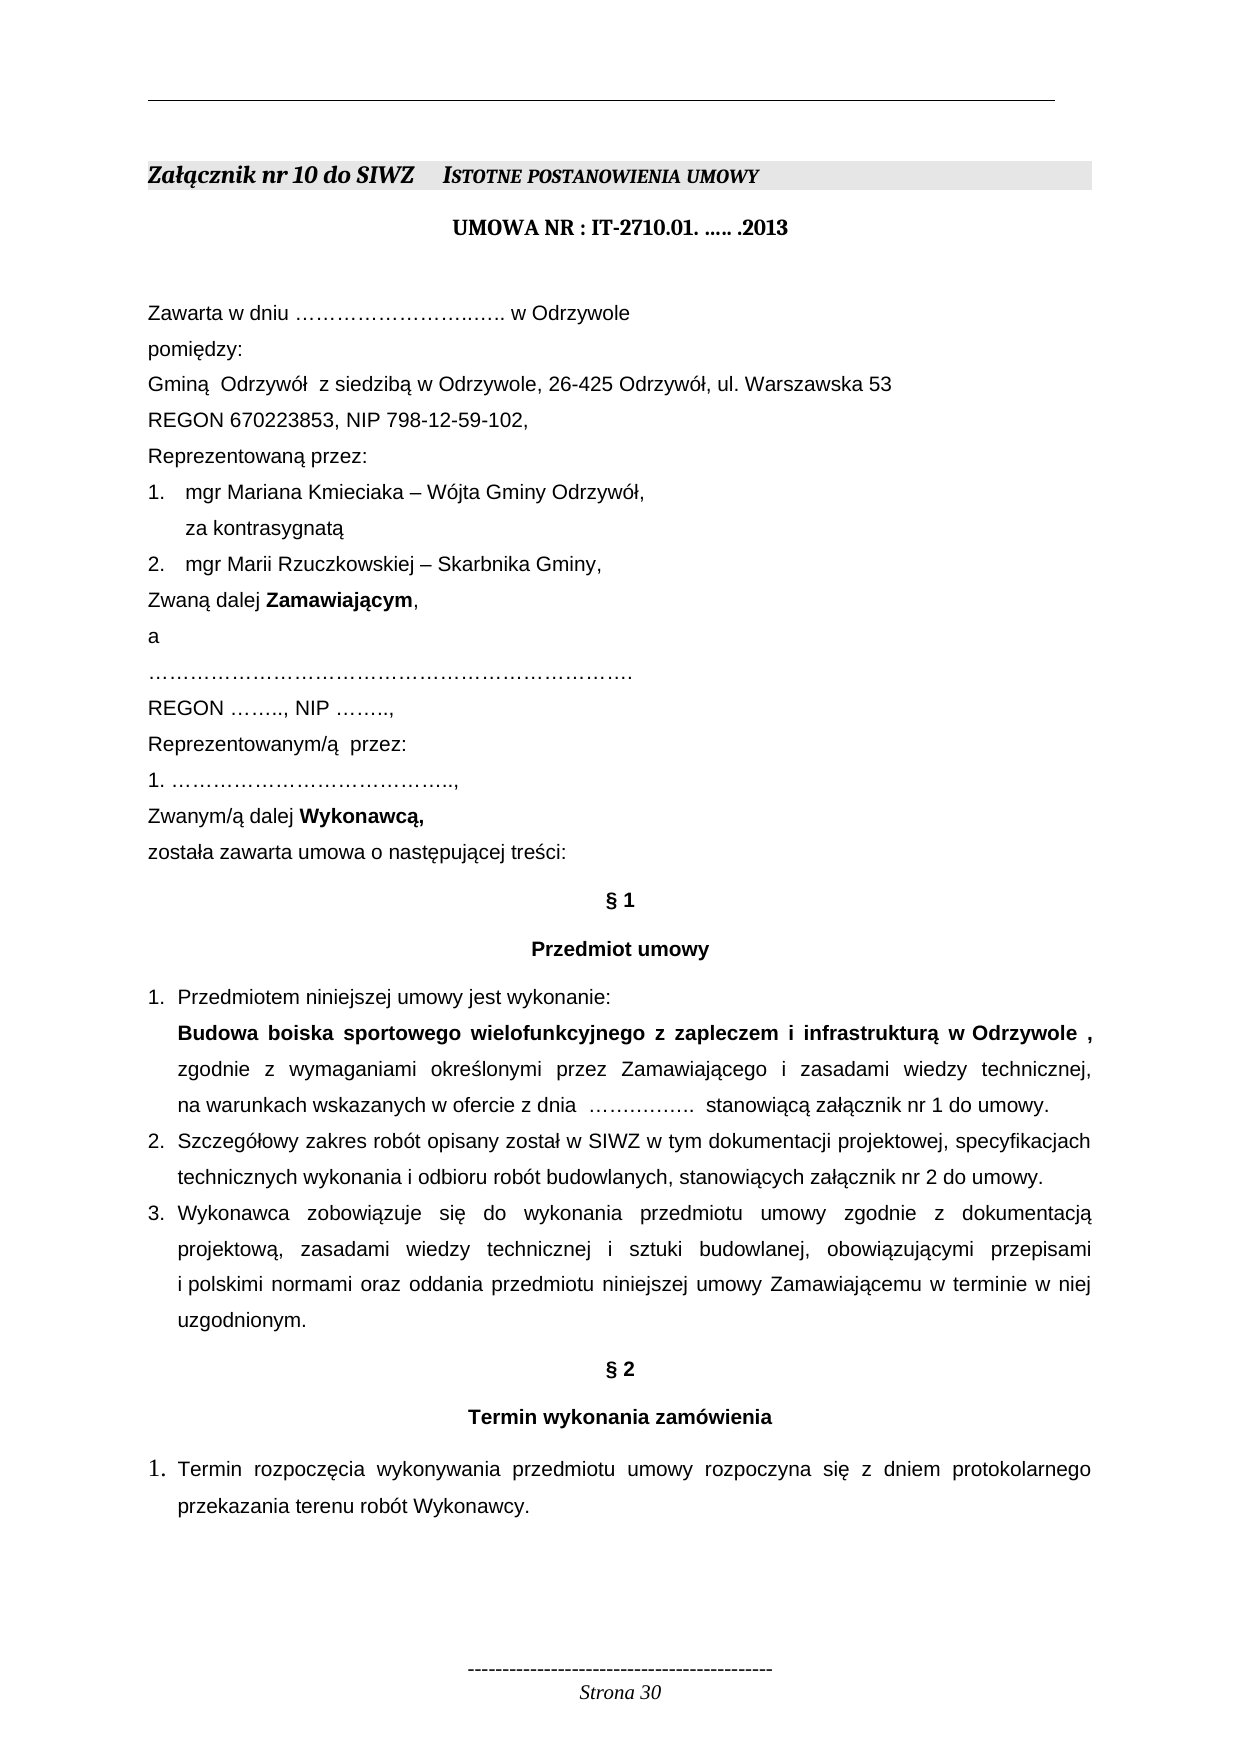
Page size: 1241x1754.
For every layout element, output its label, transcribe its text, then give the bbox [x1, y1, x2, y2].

text a [148, 624, 1092, 648]
text Termin wykonania zamówienia [148, 1405, 1092, 1429]
list Wykonawca zobowiązuje się do wykonania przedmiotu umowy zgodnie z dokumentacją projektową, zasadami wiedzy technicznej i sztuki budowlanej, obowiązującymi przepisami i polskimi normami oraz oddania przedmiotu niniejszej umowy Zamawiającemu w terminie w niej uzgodnionym. [148, 1200, 1092, 1332]
list mgr Mariana Kmieciaka – Wójta Gminy Odrzywół, [148, 480, 1092, 504]
list Przedmiotem niniejszej umowy jest wykonanie: [148, 985, 1092, 1009]
text 1. ………………………………….., [148, 768, 1092, 792]
text Budowa boiska sportowego wielofunkcyjnego z zapleczem i infrastrukturą w Odrzywole , zgodnie z wymaganiami określonymi przez Zamawiającego i zasadami wiedzy technicznej, na warunkach wskazanych w ofercie z dnia …….….….. stanowiącą załącznik nr 1 do umowy. [177, 1021, 1092, 1117]
text REGON …….., NIP …….., [148, 696, 1092, 720]
subtitle Załącznik nr 10 do SIWZ Istotne postanowienia umowy [148, 161, 1092, 190]
text Zwanym/ą dalej Wykonawcą, [148, 803, 1092, 827]
list mgr Marii Rzuczkowskiej – Skarbnika Gminy, [148, 552, 1092, 576]
list Termin rozpoczęcia wykonywania przedmiotu umowy rozpoczyna się z dniem protokolarnego przekazania terenu robót Wykonawcy. [148, 1453, 1092, 1518]
subtitle Reprezentowaną przez: [148, 444, 1092, 468]
text § 2 [148, 1357, 1092, 1381]
text Zawarta w dniu ……………………..….. w Odrzywole [148, 300, 1092, 324]
text ……………………………………………………………. [148, 660, 1092, 684]
subtitle Reprezentowanym/ą przez: [148, 732, 1092, 756]
text została zawarta umowa o następującej treści: [148, 839, 1092, 863]
text Przedmiot umowy [148, 936, 1092, 960]
text pomiędzy: [148, 336, 1092, 360]
text za kontrasygnatą [185, 516, 1092, 540]
text Gminą Odrzywół z siedzibą w Odrzywole, 26-425 Odrzywół, ul. Warszawska 53 [148, 372, 1092, 396]
list Szczegółowy zakres robót opisany został w SIWZ w tym dokumentacji projektowej, specyfikacjach technicznych wykonania i odbioru robót budowlanych, stanowiących załącznik nr 2 do umowy. [148, 1128, 1092, 1188]
subtitle UMOWA NR : IT-2710.01. ….. .2013 [148, 215, 1092, 242]
text § 1 [148, 888, 1092, 912]
text REGON 670223853, NIP 798-12-59-102, [148, 408, 1092, 432]
text Zwaną dalej Zamawiającym, [148, 588, 1092, 612]
